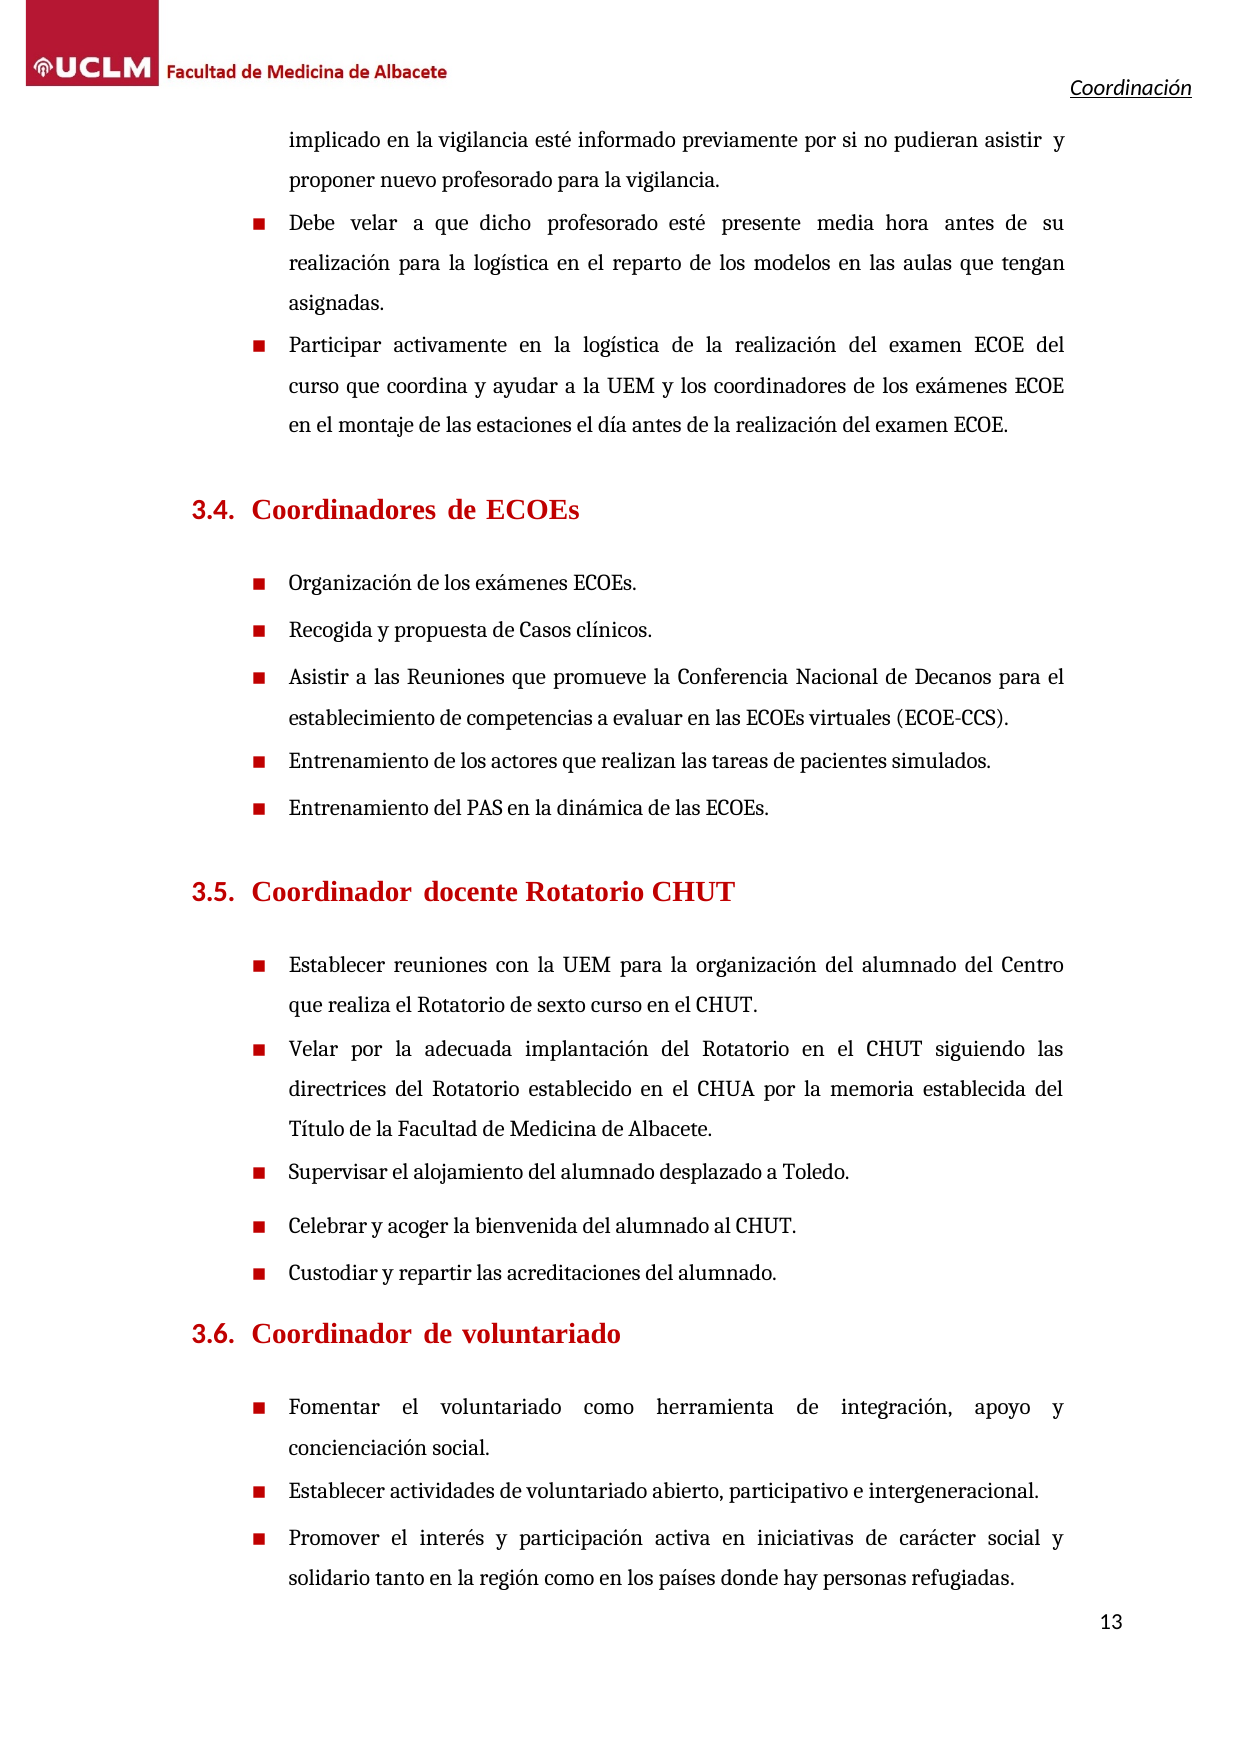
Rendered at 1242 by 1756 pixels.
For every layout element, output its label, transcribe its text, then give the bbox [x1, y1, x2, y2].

list Celebrar y acoger la bienvenida del alumnado al CHUT. [251, 1209, 1065, 1241]
list Custodiar y repartir las acreditaciones del alumnado. [251, 1256, 1065, 1287]
list Entrenamiento del PAS en la dinámica de las ECOEs. [251, 791, 1011, 822]
subtitle Coordinadores de ECOEs [191, 491, 1242, 527]
picture [25, 0, 460, 96]
list Debe velar a que dicho profesorado esté presente media hora antes de su realización para la logística en el reparto de los modelos en las aulas que tengan asignadas. [251, 206, 1065, 316]
subtitle Coordinador docente Rotatorio CHUT [191, 873, 1242, 908]
list Organización de los exámenes ECOEs. [251, 566, 1065, 597]
list Recogida y propuesta de Casos clínicos. [251, 613, 1065, 644]
list Participar activamente en la logística de la realización del examen ECOE del curso que coordina y ayudar a la UEM y los coordinadores de los exámenes ECOE en el montaje de las estaciones el día antes de la realización del examen ECOE. [251, 328, 1065, 439]
list Promover el interés y participación activa en iniciativas de carácter social y solidario tanto en la región como en los países donde hay personas refugiadas. [251, 1521, 1065, 1592]
list Supervisar el alojamiento del alumnado desplazado a Toledo. [251, 1155, 1065, 1186]
list Velar por la adecuada implantación del Rotatorio en el CHUT siguiendo las directrices del Rotatorio establecido en el CHUA por la memoria establecida del Título de la Facultad de Medicina de Albacete. [251, 1032, 1065, 1142]
subtitle Coordinador de voluntariado [191, 1315, 1242, 1351]
list Fomentar el voluntariado como herramienta de integración, apoyo y concienciación social. [251, 1390, 1065, 1461]
list Asistir a las Reuniones que promueve la Conferencia Nacional de Decanos para el establecimiento de competencias a evaluar en las ECOEs virtuales (ECOE-CCS). [251, 660, 1065, 731]
list Establecer reuniones con la UEM para la organización del alumnado del Centro que realiza el Rotatorio de sexto curso en el CHUT. [251, 948, 1065, 1018]
list Entrenamiento de los actores que realizan las tareas de pacientes simulados. [251, 744, 1065, 775]
list Establecer actividades de voluntariado abierto, participativo e intergeneracional. [251, 1474, 1065, 1505]
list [251, 127, 1065, 193]
